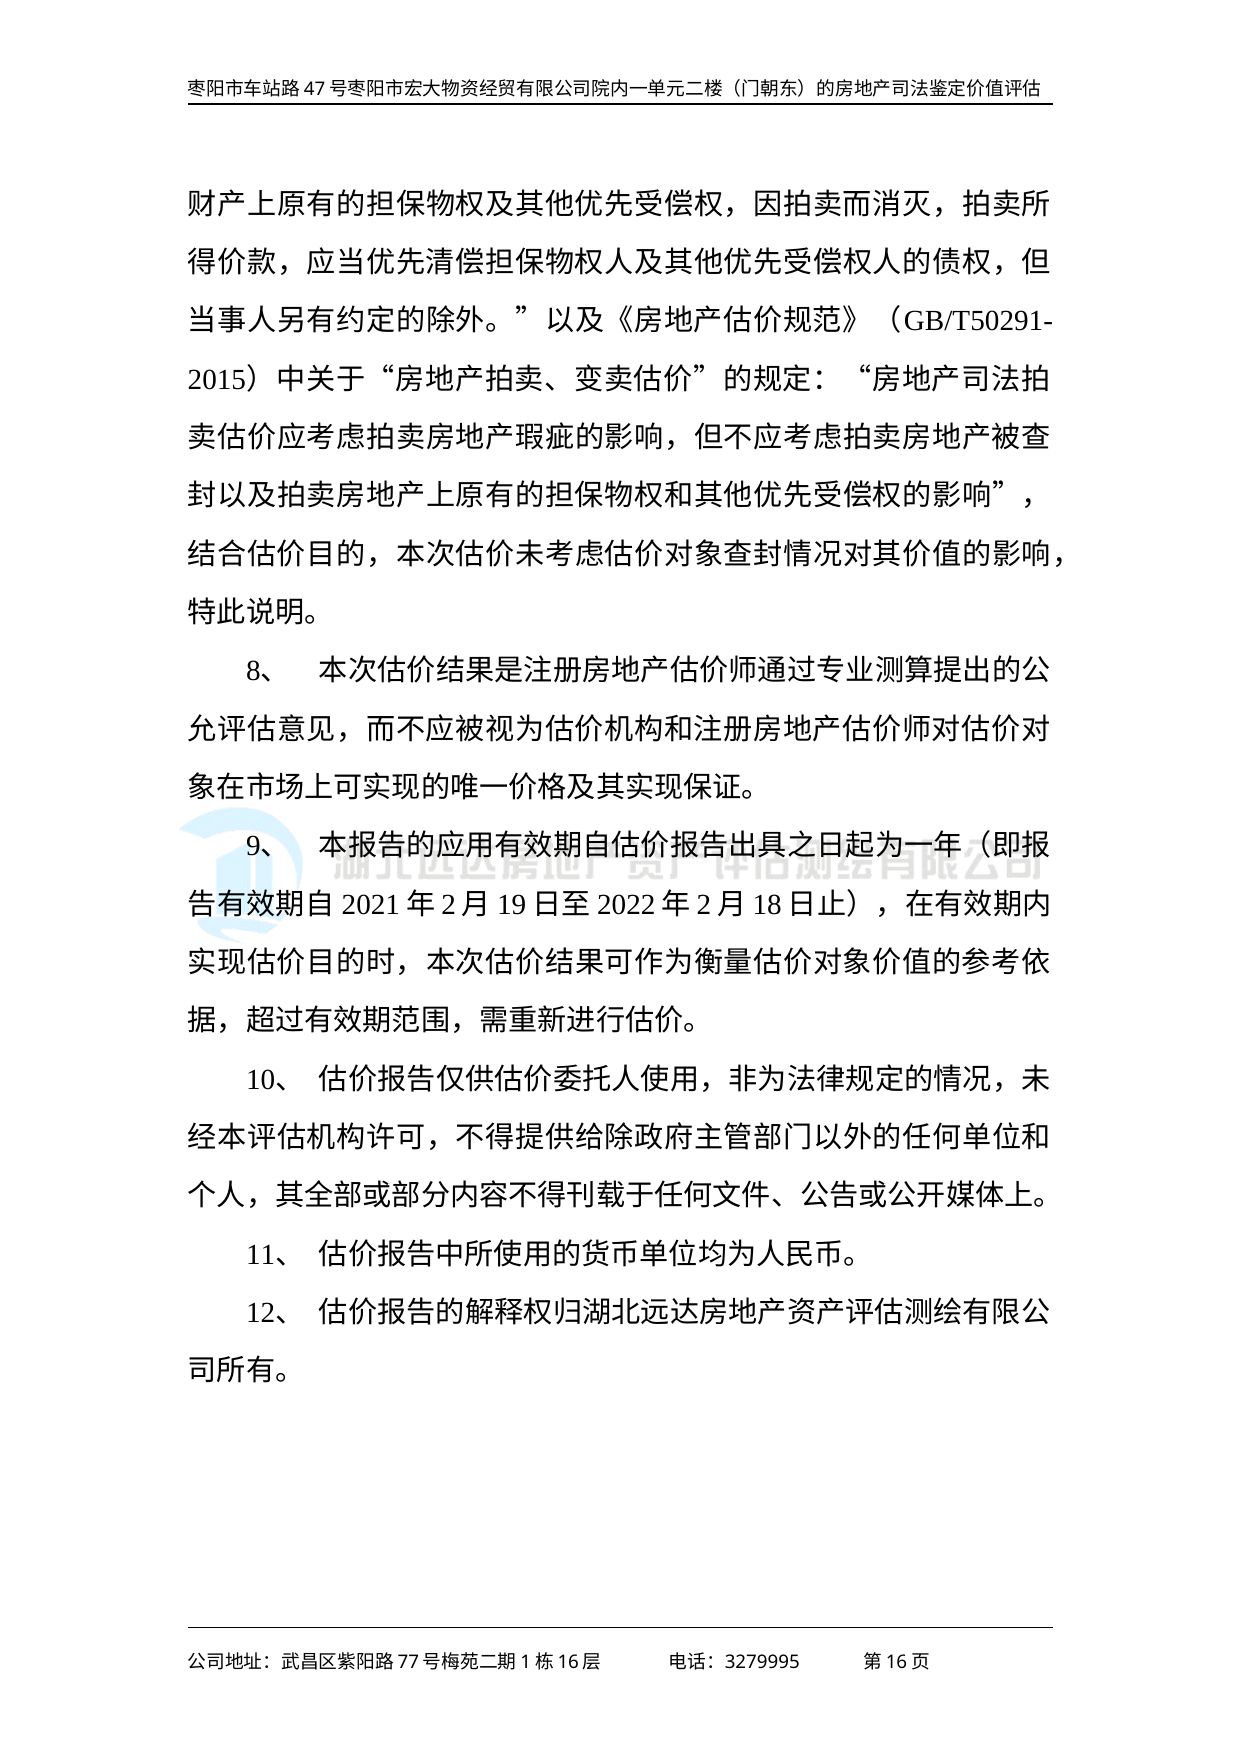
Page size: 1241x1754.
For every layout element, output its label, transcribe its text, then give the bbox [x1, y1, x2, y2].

list 本次估价结果是注册房地产估价师通过专业测算提出的公允评估意见，而不应被视为估价机构和注册房地产估价师对估价对象在市场上可实现的唯一价格及其实现保证。 [187, 634, 1053, 809]
list 估价报告的解释权归湖北远达房地产资产评估测绘有限公司所有。 [187, 1276, 1053, 1392]
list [187, 167, 1053, 634]
list 估价报告仅供估价委托人使用，非为法律规定的情况，未经本评估机构许可，不得提供给除政府主管部门以外的任何单位和个人，其全部或部分内容不得刊载于任何文件、公告或公开媒体上。 [187, 1042, 1053, 1217]
list 本报告的应用有效期自估价报告出具之日起为一年（即报告有效期自 2021年2月19日至2022年2月18日止），在有效期内实现估价目的时，本次估价结果可作为衡量估价对象价值的参考依据，超过有效期范围，需重新进行估价。 [187, 809, 1053, 1042]
list 估价报告中所使用的货币单位均为人民币。 [187, 1217, 1053, 1276]
